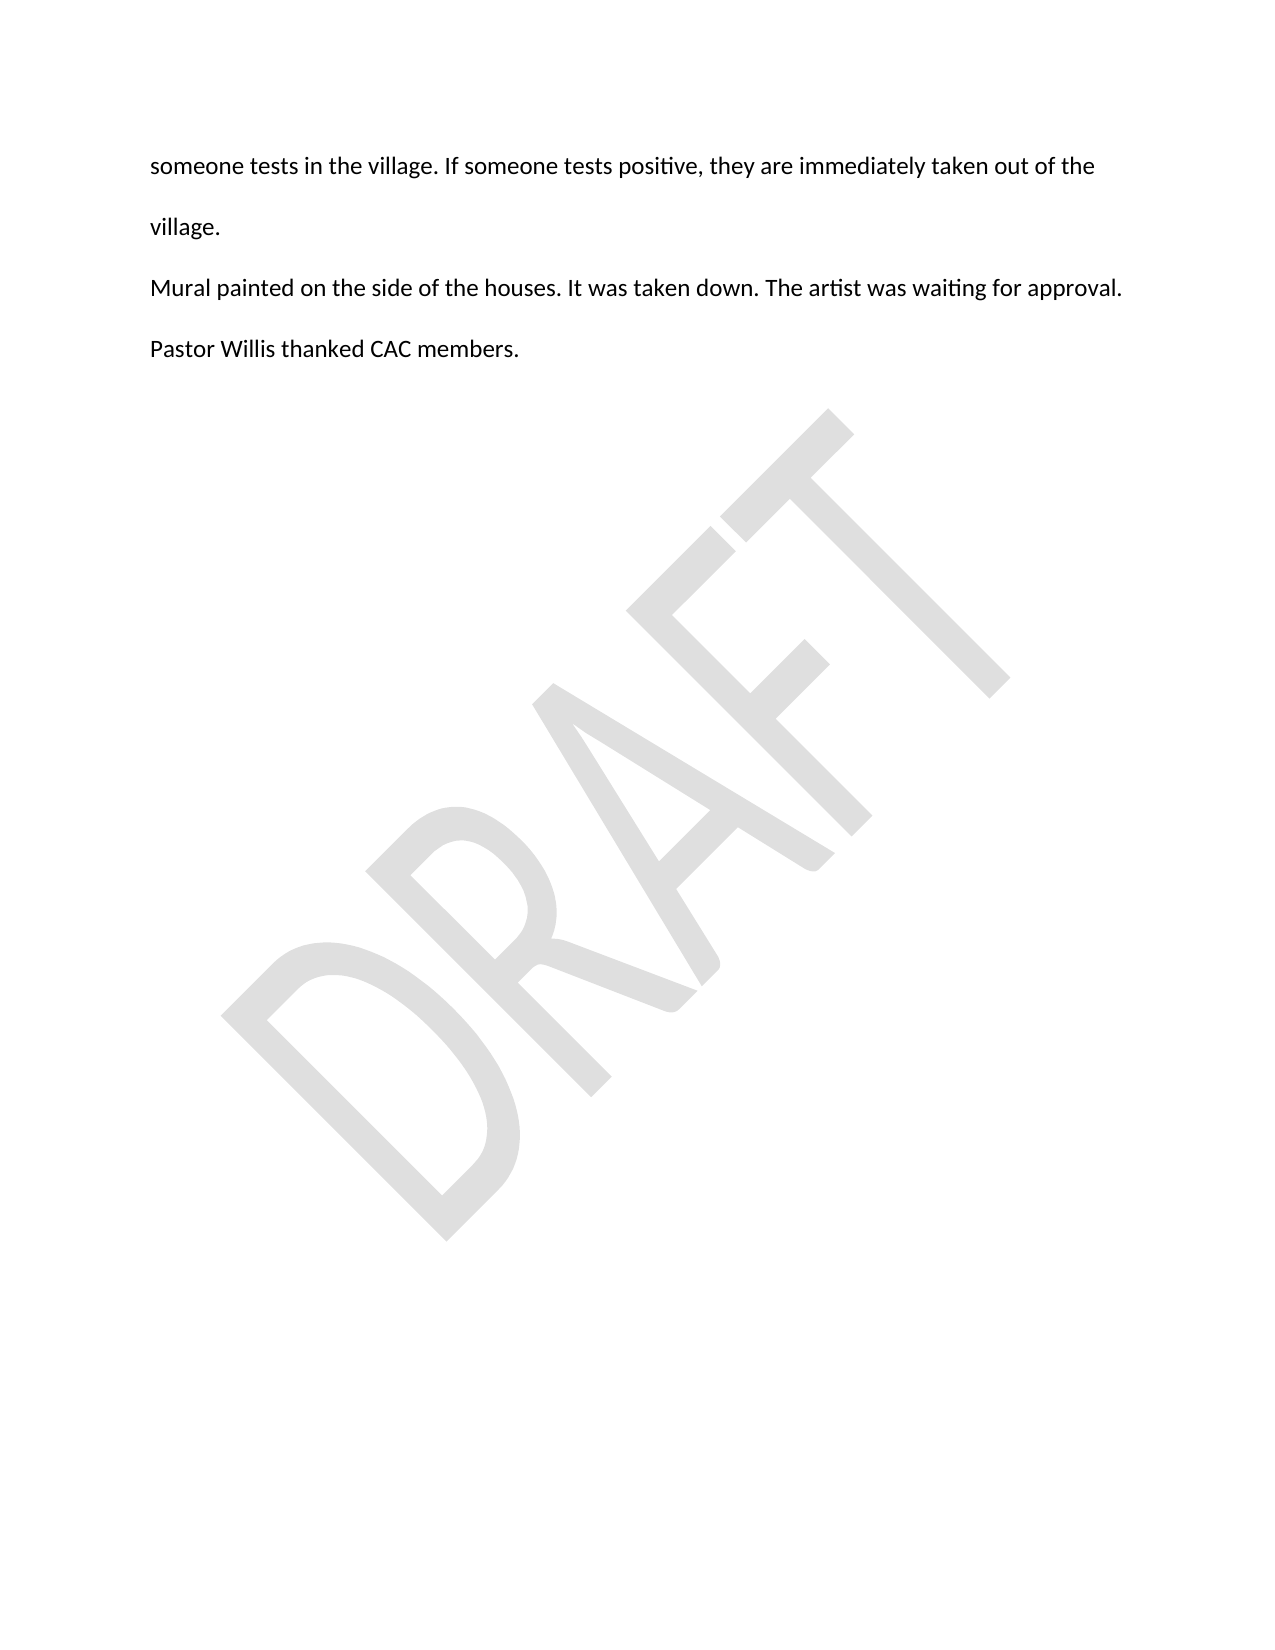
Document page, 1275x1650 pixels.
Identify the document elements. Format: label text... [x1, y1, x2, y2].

text Mural painted on the side of the houses. It was taken down. The artist was waiting for approval. [150, 272, 1125, 303]
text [150, 150, 1125, 242]
text Pastor Willis thanked CAC members. [150, 333, 1125, 364]
